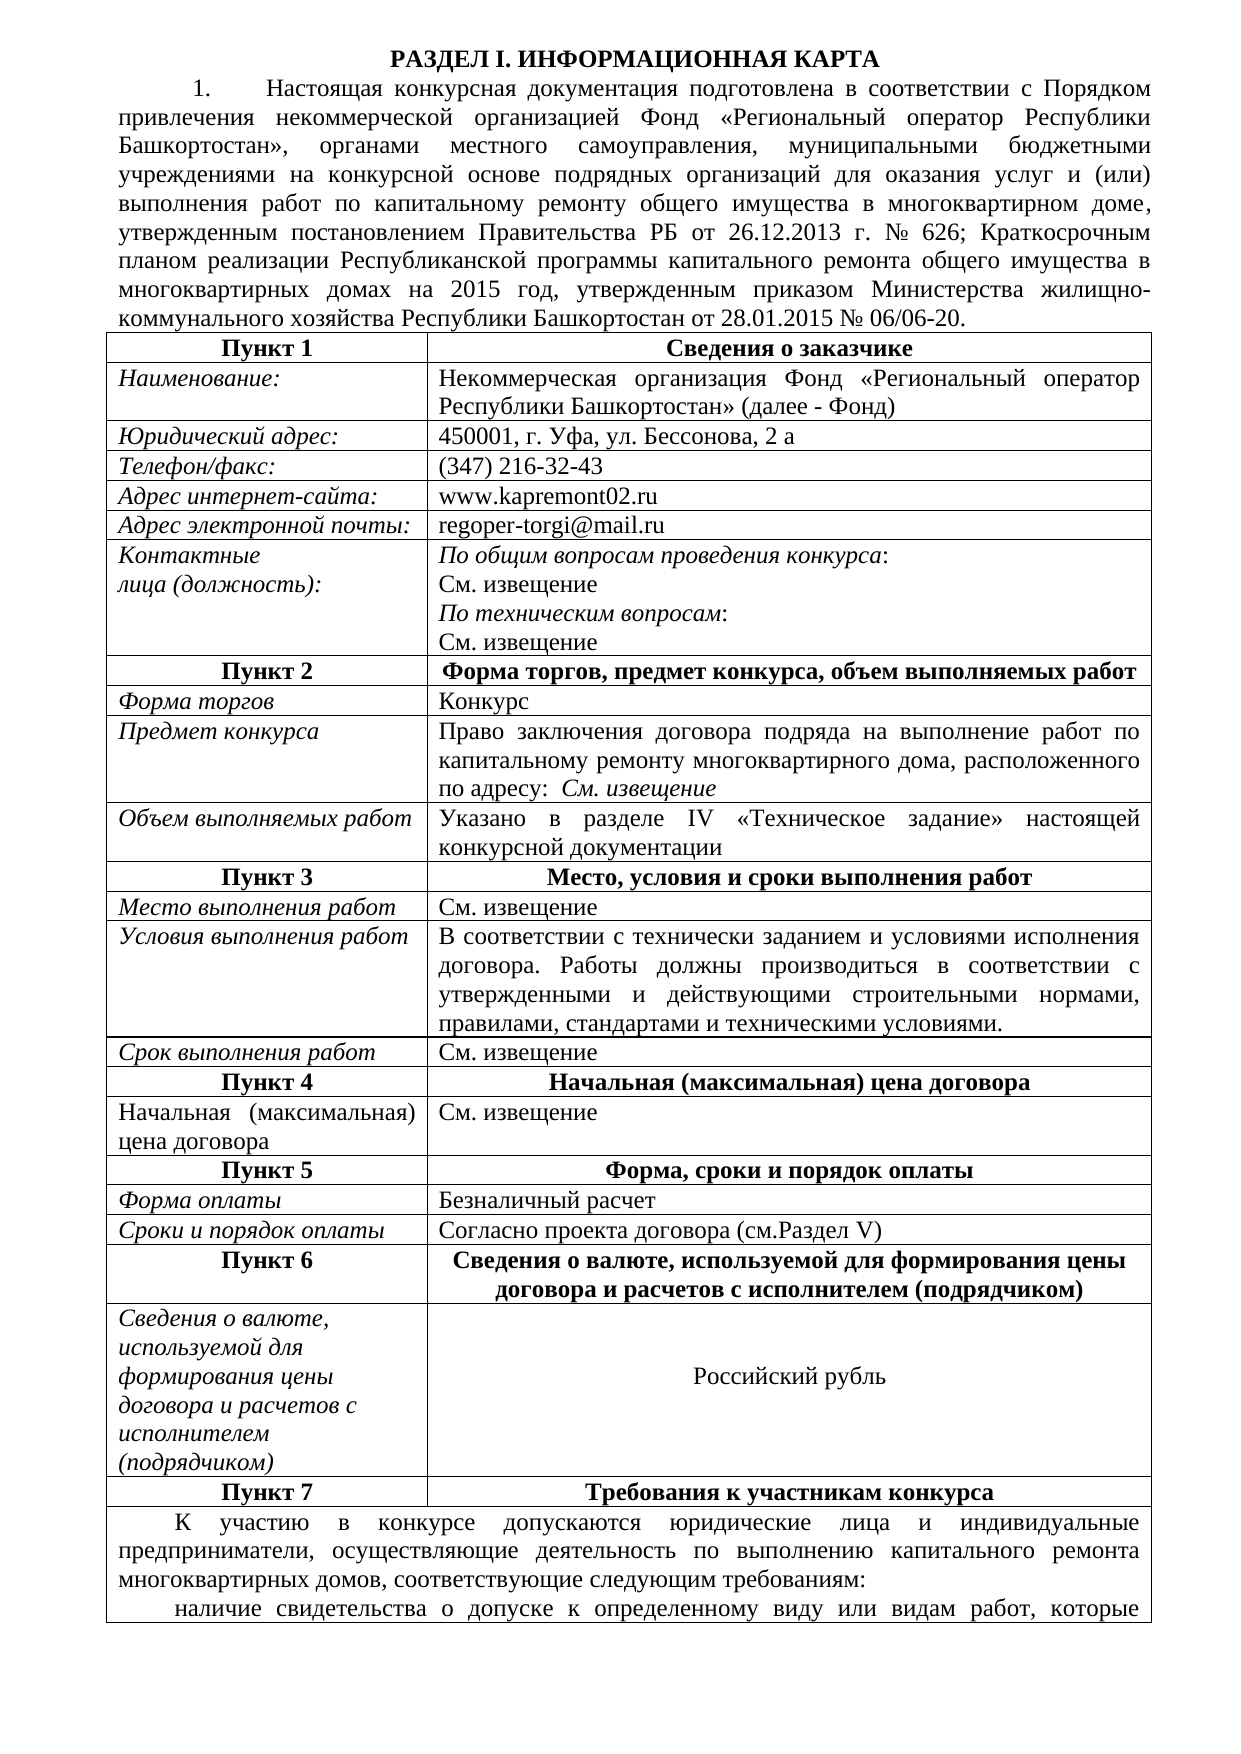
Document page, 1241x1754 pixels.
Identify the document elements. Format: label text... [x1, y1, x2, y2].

table_cell Согласно проекта договора (см.Раздел V) [428, 1215, 1151, 1244]
table_cell Сроки и порядок оплаты [107, 1215, 427, 1244]
table_header Пункт 1 [107, 333, 427, 362]
table_cell Срок выполнения работ [107, 1038, 427, 1066]
table_cell Объем выполняемых работ [107, 803, 427, 861]
table_cell Пункт 2 [107, 656, 427, 685]
table_cell Пункт 7 [107, 1477, 427, 1506]
table_cell См. извещение [428, 1038, 1151, 1066]
table_cell Сведения о валюте, используемой для формирования цены договора и расчетов с исполнителем (подрядчиком) [428, 1245, 1151, 1302]
table_cell www.kapremont02.ru [428, 481, 1151, 509]
table_cell Пункт 4 [107, 1067, 427, 1096]
table_cell Место, условия и сроки выполнения работ [428, 862, 1151, 891]
table_cell (347) 216-32-43 [428, 451, 1151, 480]
table_cell Форма оплаты [107, 1185, 427, 1214]
table_cell Российский рубль [428, 1304, 1151, 1476]
table_cell Наименование: [107, 363, 427, 420]
table_cell Условия выполнения работ [107, 921, 427, 1036]
table_cell По общим вопросам проведения конкурса: См. извещение По техническим вопросам: См. извещение [428, 540, 1151, 655]
table_cell Юридический адрес: [107, 421, 427, 450]
table_cell Форма торгов [107, 686, 427, 715]
table_cell См. извещение [428, 892, 1151, 920]
table_cell См. извещение [428, 1097, 1151, 1154]
table_cell Указано в разделе IV «Техническое задание» настоящей конкурсной документации [428, 803, 1151, 861]
table_cell Некоммерческая организация Фонд «Региональный оператор Республики Башкортостан» (далее - Фонд) [428, 363, 1151, 420]
table_cell Адрес электронной почты: [107, 511, 427, 539]
table_cell Адрес интернет-сайта: [107, 481, 427, 509]
table_cell Телефон/факс: [107, 451, 427, 480]
table_cell Контактные лица (должность): [107, 540, 427, 655]
table_cell Начальная (максимальная) цена договора [428, 1067, 1151, 1096]
table_cell 450001, г. Уфа, ул. Бессонова, 2 а [428, 421, 1151, 450]
table_cell Место выполнения работ [107, 892, 427, 920]
table_cell Предмет конкурса [107, 716, 427, 802]
table_cell regoper-torgi@mail.ru [428, 511, 1151, 539]
table_cell Требования к участникам конкурса [428, 1477, 1151, 1506]
table_cell В соответствии с технически заданием и условиями исполнения договора. Работы должны производиться в соответствии с утвержденными и действующими строительными нормами, правилами, стандартами и техническими условиями. [428, 921, 1151, 1036]
table_cell Пункт 3 [107, 862, 427, 891]
table_cell Сведения о валюте, используемой для формирования цены договора и расчетов с исполнителем (подрядчиком) [107, 1304, 427, 1476]
table_cell Конкурс [428, 686, 1151, 715]
table_cell Форма торгов, предмет конкурса, объем выполняемых работ [428, 656, 1151, 685]
table_cell Начальная (максимальная) цена договора [107, 1097, 427, 1154]
table_header Сведения о заказчике [428, 333, 1151, 362]
table_cell Пункт 5 [107, 1156, 427, 1184]
table_cell Форма, сроки и порядок оплаты [428, 1156, 1151, 1184]
table_cell Пункт 6 [107, 1245, 427, 1302]
table_cell Право заключения договора подряда на выполнение работ по капитальному ремонту многоквартирного дома, расположенного по адресу: См. извещение [428, 716, 1151, 802]
list Настоящая конкурсная документация подготовлена в соответствии с Порядком привлечения некоммерческой организацией Фонд «Региональный оператор Республики Башкортостан», органами местного самоуправления, муниципальными бюджетными учреждениями на конкурсной основе подрядных организаций для оказания услуг и (или) выполнения работ по капитальному ремонту общего имущества в многоквартирном доме, утвержденным постановлением Правительства РБ от 26.12.2013 г. № 626; Краткосрочным планом реализации Республиканской программы капитального ремонта общего имущества в многоквартирных домах на 2015 год, утвержденным приказом Министерства жилищно-коммунального хозяйства Республики Башкортостан от 28.01.2015 № 06/06-20. [118, 73, 1152, 332]
table_cell Безналичный расчет [428, 1185, 1151, 1214]
text РАЗДЕЛ I. ИНФОРМАЦИОННАЯ КАРТА [118, 44, 1152, 73]
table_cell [107, 1507, 1151, 1622]
